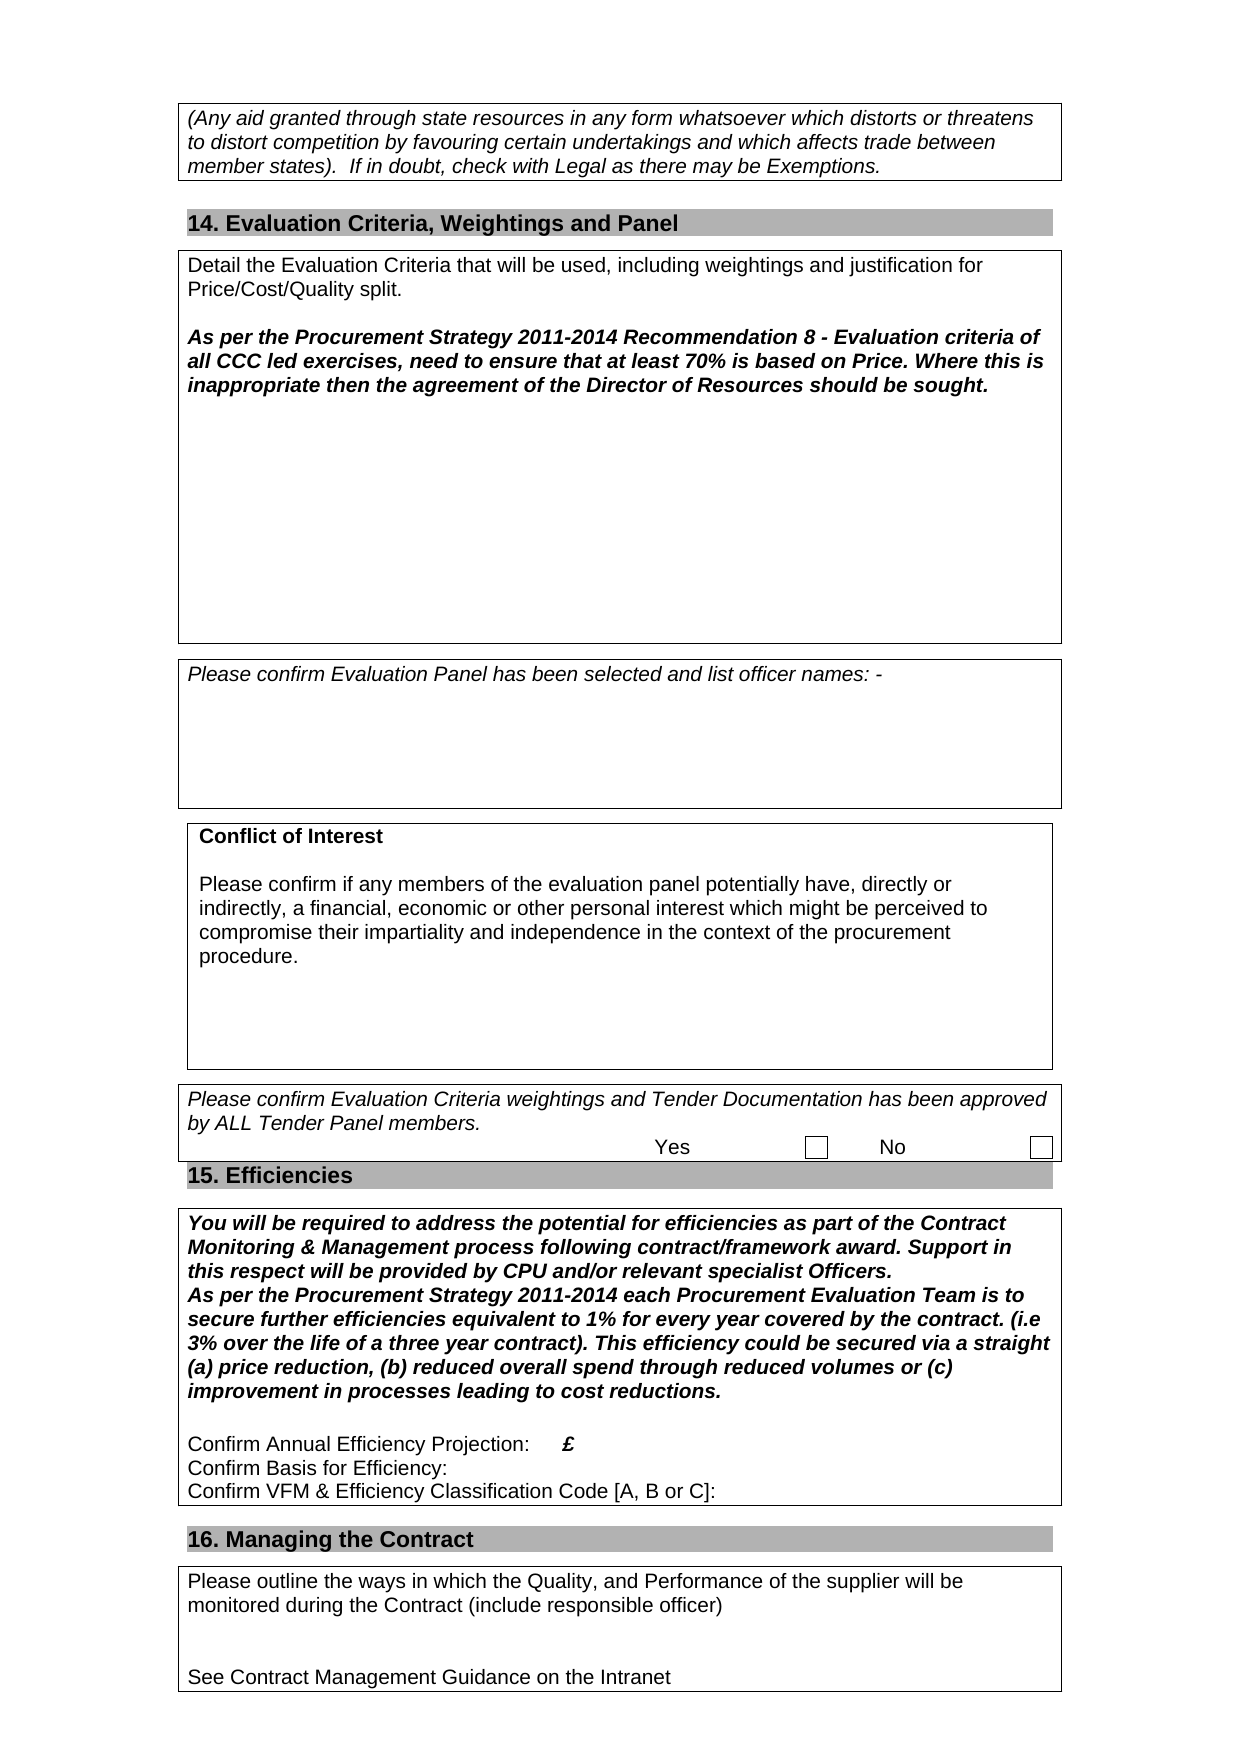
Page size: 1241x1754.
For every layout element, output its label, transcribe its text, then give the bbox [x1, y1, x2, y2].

text 16. Managing the Contract [187, 1526, 1053, 1552]
text As per the Procurement Strategy 2011-2014 Recommendation 8 - Evaluation criteria of all CCC led exercises, need to ensure that at least 70% is based on Price. Where this is inappropriate then the agreement of the Director of Resources should be sought. [187, 325, 1053, 426]
text Please confirm Evaluation Criteria weightings and Tender Documentation has been approved by ALL Tender Panel members. [179, 1085, 1061, 1132]
text Yes No [179, 1132, 1061, 1161]
text 14. Evaluation Criteria, Weightings and Panel [187, 209, 1053, 236]
text You will be required to address the potential for efficiencies as part of the Contract Monitoring & Management process following contract/framework award. Support in this respect will be provided by CPU and/or relevant specialist Officers. [179, 1209, 1061, 1283]
text 15. Efficiencies [187, 1162, 1053, 1189]
text Confirm Basis for Efficiency: [187, 1455, 1053, 1476]
text Please confirm Evaluation Panel has been selected and list officer names: - [179, 660, 1061, 686]
text Confirm VFM & Efficiency Classification Code [A, B or C]: [179, 1476, 1061, 1505]
text (Any aid granted through state resources in any form whatsoever which distorts or threatens to distort competition by favouring certain undertakings and which affects trade between member states). If in doubt, check with Legal as there may be Exemptions. [179, 104, 1061, 180]
text See Contract Management Guidance on the Intranet [179, 1662, 1061, 1691]
table_header Conflict of Interest Please confirm if any members of the evaluation panel potentially have, directly or indirectly, a financial, economic or other personal interest which might be perceived to compromise their impartiality and independence in the context of the procurement procedure. [188, 824, 1052, 1069]
text Detail the Evaluation Criteria that will be used, including weightings and justification for Price/Cost/Quality split. [179, 251, 1061, 301]
text Confirm Annual Efficiency Projection: £ [187, 1431, 1053, 1455]
text Please outline the ways in which the Quality, and Performance of the supplier will be monitored during the Contract (include responsible officer) [179, 1567, 1061, 1617]
text As per the Procurement Strategy 2011-2014 each Procurement Evaluation Team is to secure further efficiencies equivalent to 1% for every year covered by the contract. (i.e 3% over the life of a three year contract). This efficiency could be secured via a straight (a) price reduction, (b) reduced overall spend through reduced volumes or (c) improvement in processes leading to cost reductions. [187, 1283, 1053, 1431]
